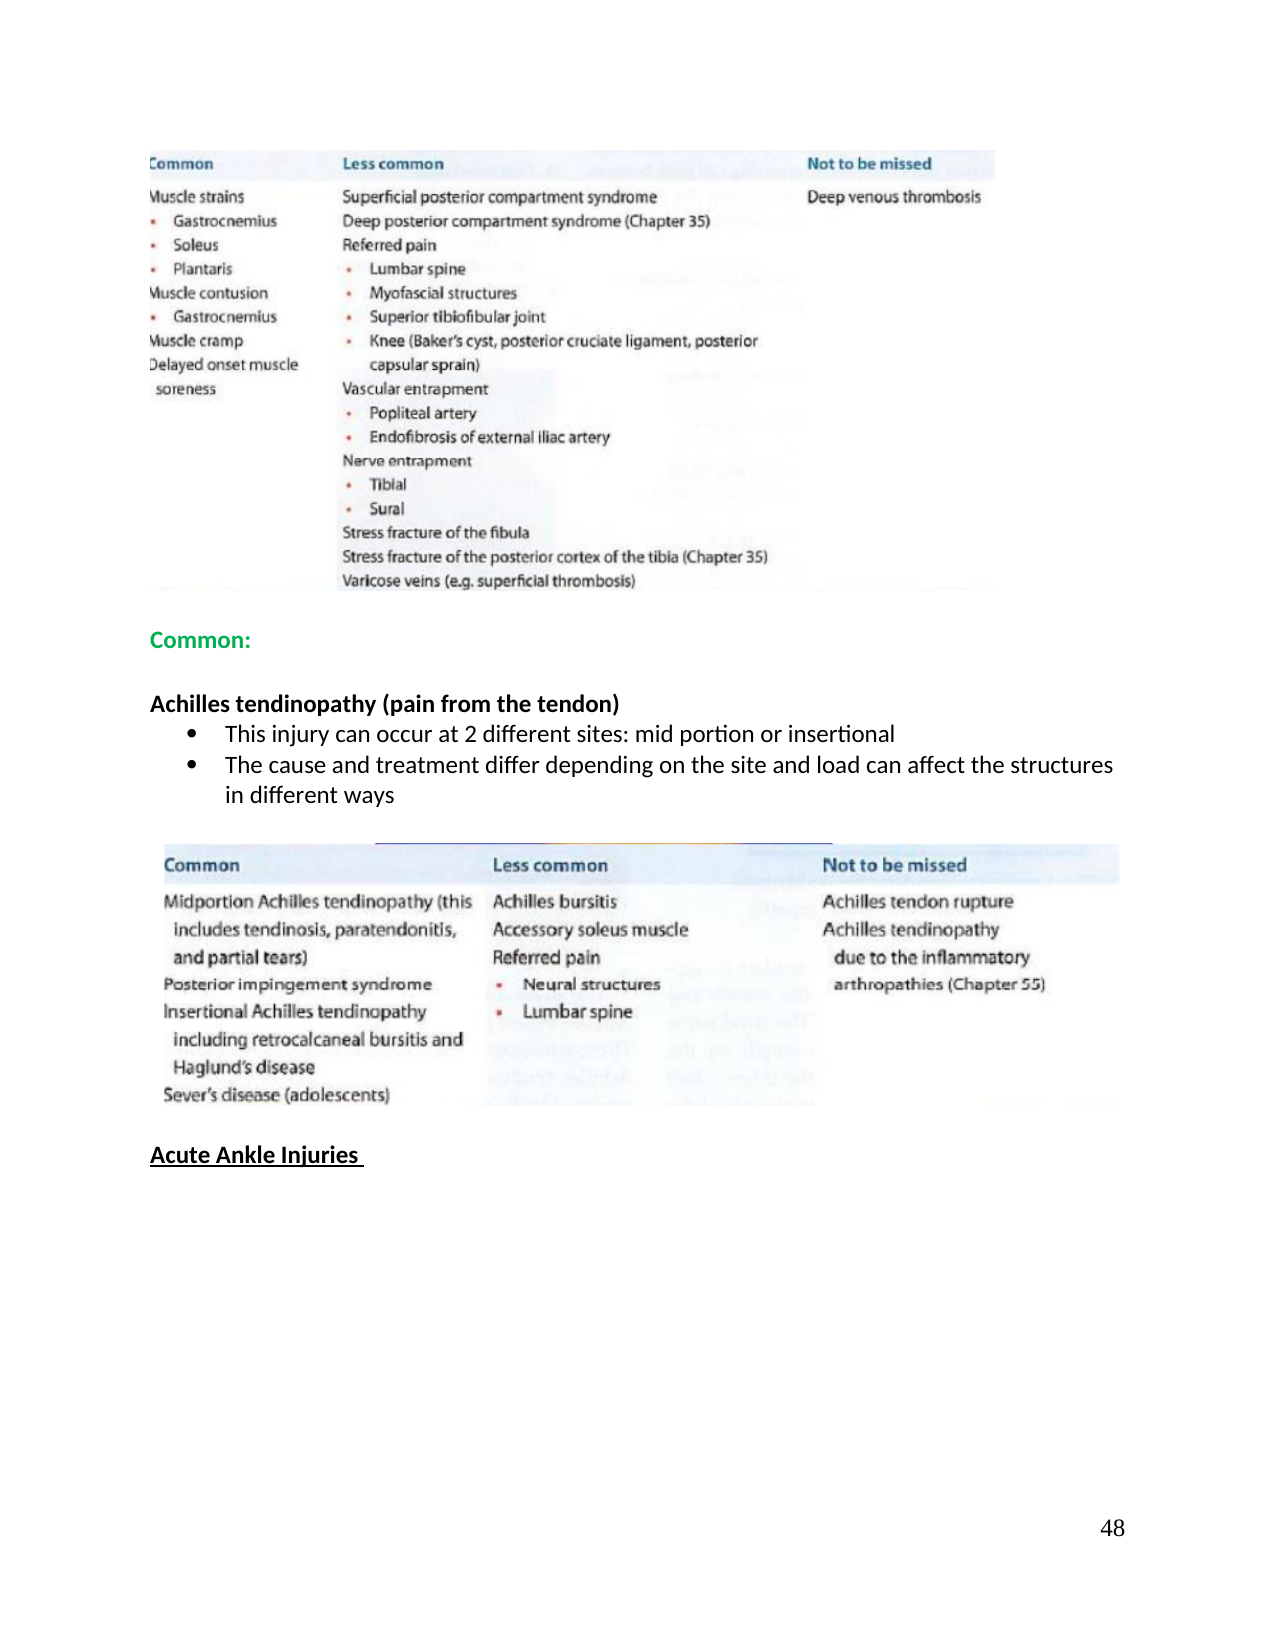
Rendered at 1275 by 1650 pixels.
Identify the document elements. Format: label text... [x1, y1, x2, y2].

list This injury can occur at 2 different sites: mid portion or insertional [187, 719, 1125, 749]
text Achilles tendinopathy (pain from the tendon) [150, 688, 1125, 719]
picture [150, 150, 996, 591]
list The cause and treatment differ depending on the site and load can affect the structures in different ways [187, 749, 1125, 810]
text Common: [150, 624, 1125, 655]
picture [150, 843, 1125, 1106]
text Acute Ankle Injuries [150, 1139, 1125, 1169]
